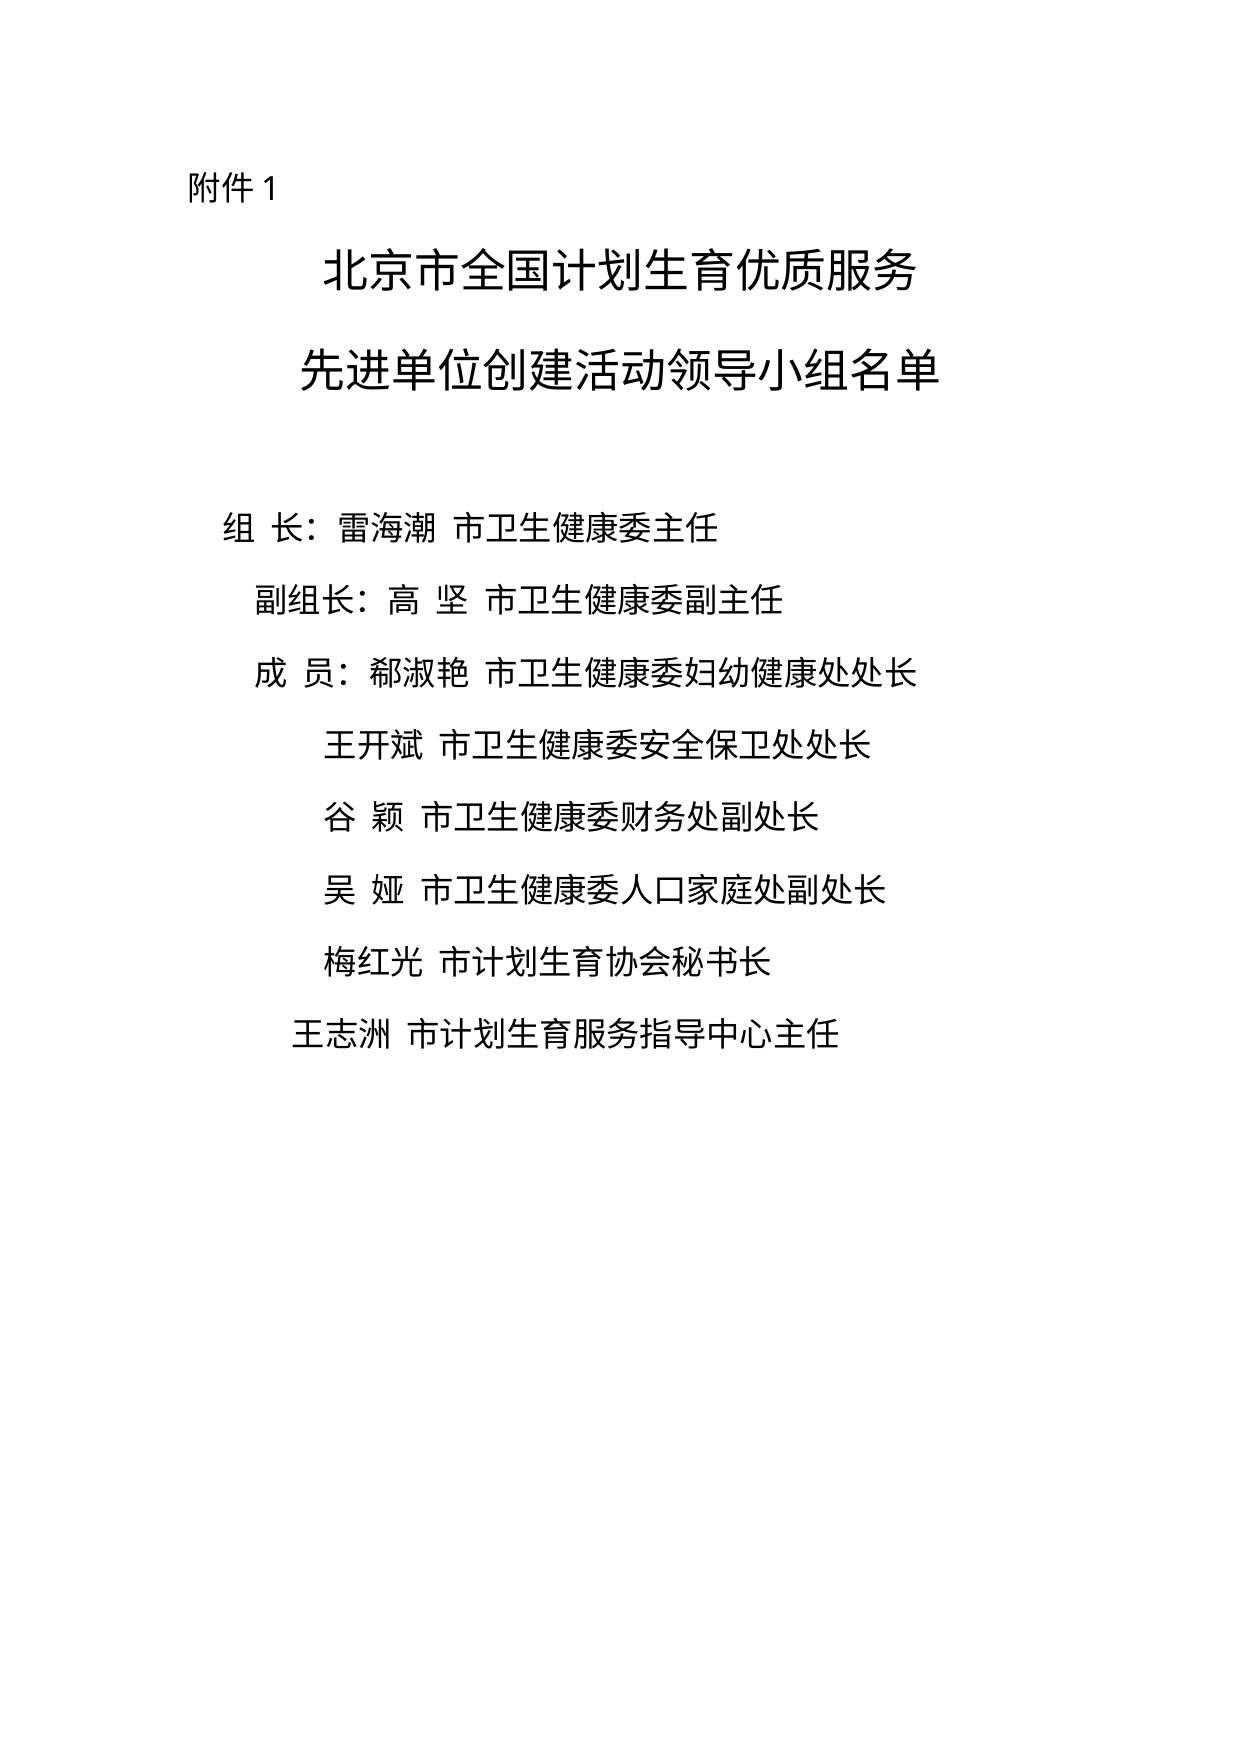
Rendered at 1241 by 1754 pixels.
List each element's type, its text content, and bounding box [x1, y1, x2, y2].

text 附件1 [187, 162, 1053, 210]
text 王开斌 市卫生健康委安全保卫处处长 [187, 719, 1053, 767]
text 先进单位创建活动领导小组名单 [187, 334, 1053, 400]
text 副组长：高 坚 市卫生健康委副主任 [187, 574, 1053, 622]
text 北京市全国计划生育优质服务 [187, 234, 1053, 301]
text 谷 颖 市卫生健康委财务处副处长 [187, 791, 1053, 839]
text 梅红光 市计划生育协会秘书长 [187, 936, 1053, 984]
text 组 长：雷海潮 市卫生健康委主任 [187, 502, 1053, 550]
text 成 员：郗淑艳 市卫生健康委妇幼健康处处长 [187, 646, 1053, 694]
text 吴 娅 市卫生健康委人口家庭处副处长 [187, 863, 1053, 912]
text 王志洲 市计划生育服务指导中心主任 [187, 1008, 1053, 1056]
